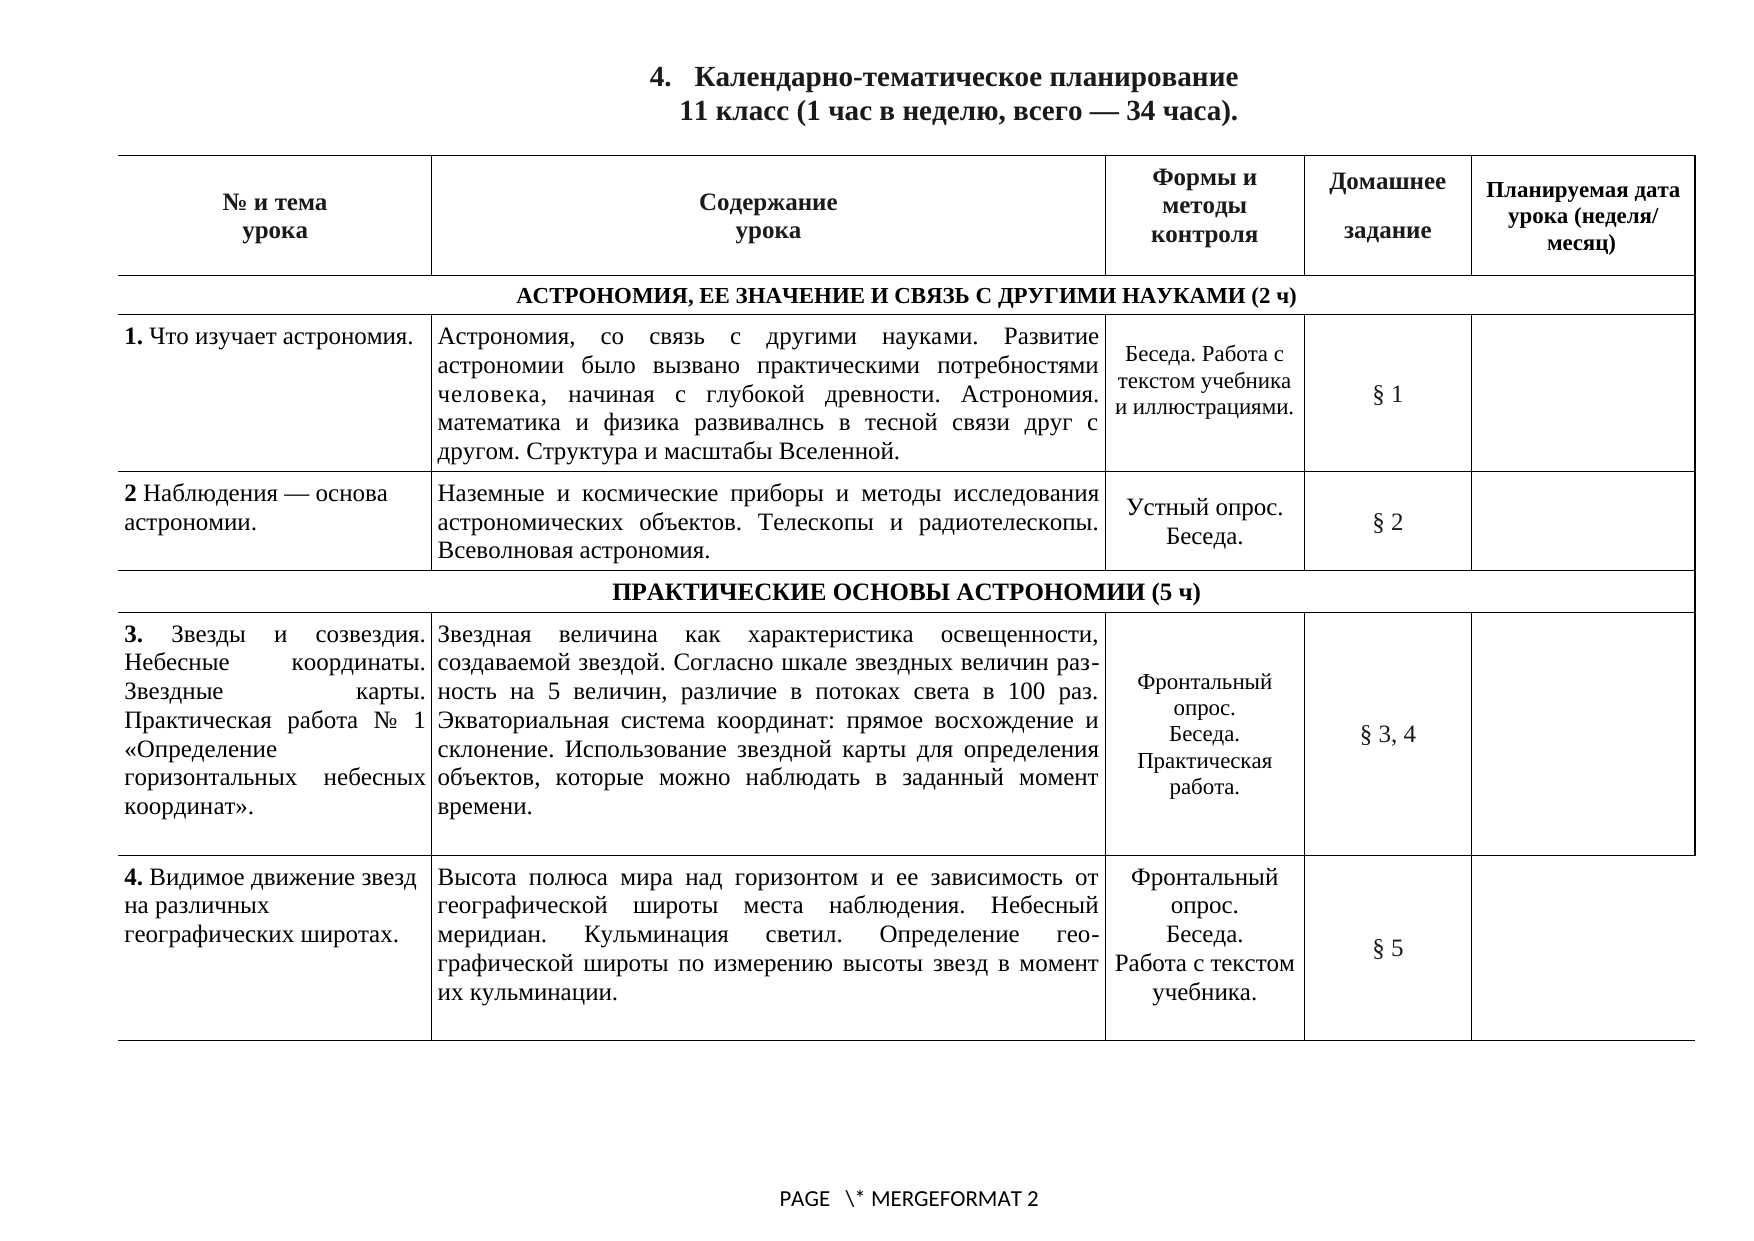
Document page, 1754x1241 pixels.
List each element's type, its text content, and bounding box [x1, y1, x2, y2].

table_cell Звездная величина как характеристика освещенности, создаваемой звездой. Согласно шкале звездных величин разность на 5 величин, различие в потоках света в 100 раз. Экваториальная система координат: прямое восхождение и склонение. Использование звездной карты для определения объектов, которые можно наблюдать в заданный момент времени. [432, 613, 1105, 854]
table_cell Беседа. Работа с текстом учебника и иллюстрациями. [1106, 315, 1304, 471]
table_cell [1472, 472, 1694, 570]
table_cell Наземные и космические приборы и методы исследования астрономических объектов. Телескопы и радиотелескопы. Всеволновая астрономия. [432, 472, 1105, 570]
table_header Планируемая дата урока (неделя/ месяц) [1472, 156, 1694, 275]
table_cell [1472, 315, 1694, 471]
table_cell Высота полюса мира над горизонтом и ее зависимость от географической широты места наблюдения. Небесный меридиан. Кульминация светил. Определение географической широты по измерению высоты звезд в момент их кульминации. [432, 856, 1105, 1040]
table_header Домашнее задание [1305, 156, 1471, 275]
list Календарно-тематическое планирование [193, 59, 1695, 93]
table_cell 2 Наблюдения — основа астрономии. [118, 472, 431, 570]
table_cell § 3, 4 [1305, 613, 1471, 854]
table_cell § 2 [1305, 472, 1471, 570]
table_cell [1472, 613, 1694, 854]
table_cell Астрономия, со связь с другими науками. Развитие астрономии было вызвано практическими потребностями человека, начиная с глубокой древности. Астрономия. математика и физика развивалнсь в тесной связи друг с другом. Структура и масштабы Вселенной. [432, 315, 1105, 471]
table_cell Фронтальный опрос. Беседа. Работа с текстом учебника. [1106, 856, 1304, 1040]
table_cell [1472, 856, 1695, 1040]
table_cell Устный опрос. Беседа. [1106, 472, 1304, 570]
table_header Содержание урока [432, 156, 1105, 275]
table_cell 3. Звезды и созвездия. Небесные координаты. Звездные карты. Практическая работа № 1 «Определение горизонтальныx небесныx координат». [118, 613, 431, 854]
table_cell § 5 [1305, 856, 1471, 1040]
table_header Формы и методы контроля [1106, 156, 1304, 275]
table_header № и тема урока [118, 156, 431, 275]
table_cell Фронтальный опрос. Беседа. Практическая работа. [1106, 613, 1304, 854]
table_cell 1. Что изучает астрономия. [118, 315, 431, 471]
table_cell § 1 [1305, 315, 1471, 471]
table_cell АСТРОНОМИЯ, ЕЕ ЗНАЧЕНИЕ И СВЯЗЬ С ДРУГИМИ НАУКАМИ (2 ч) [118, 276, 1694, 314]
text 11 класс (1 час в неделю, всего — 34 часа). [223, 93, 1695, 126]
table_cell ПРАКТИЧЕСКИЕ ОСНОВЫ АСТРОНОМИИ (5 ч) [118, 571, 1694, 612]
table_cell 4. Видимое движение звезд на различных географических широтах. [118, 856, 431, 1040]
